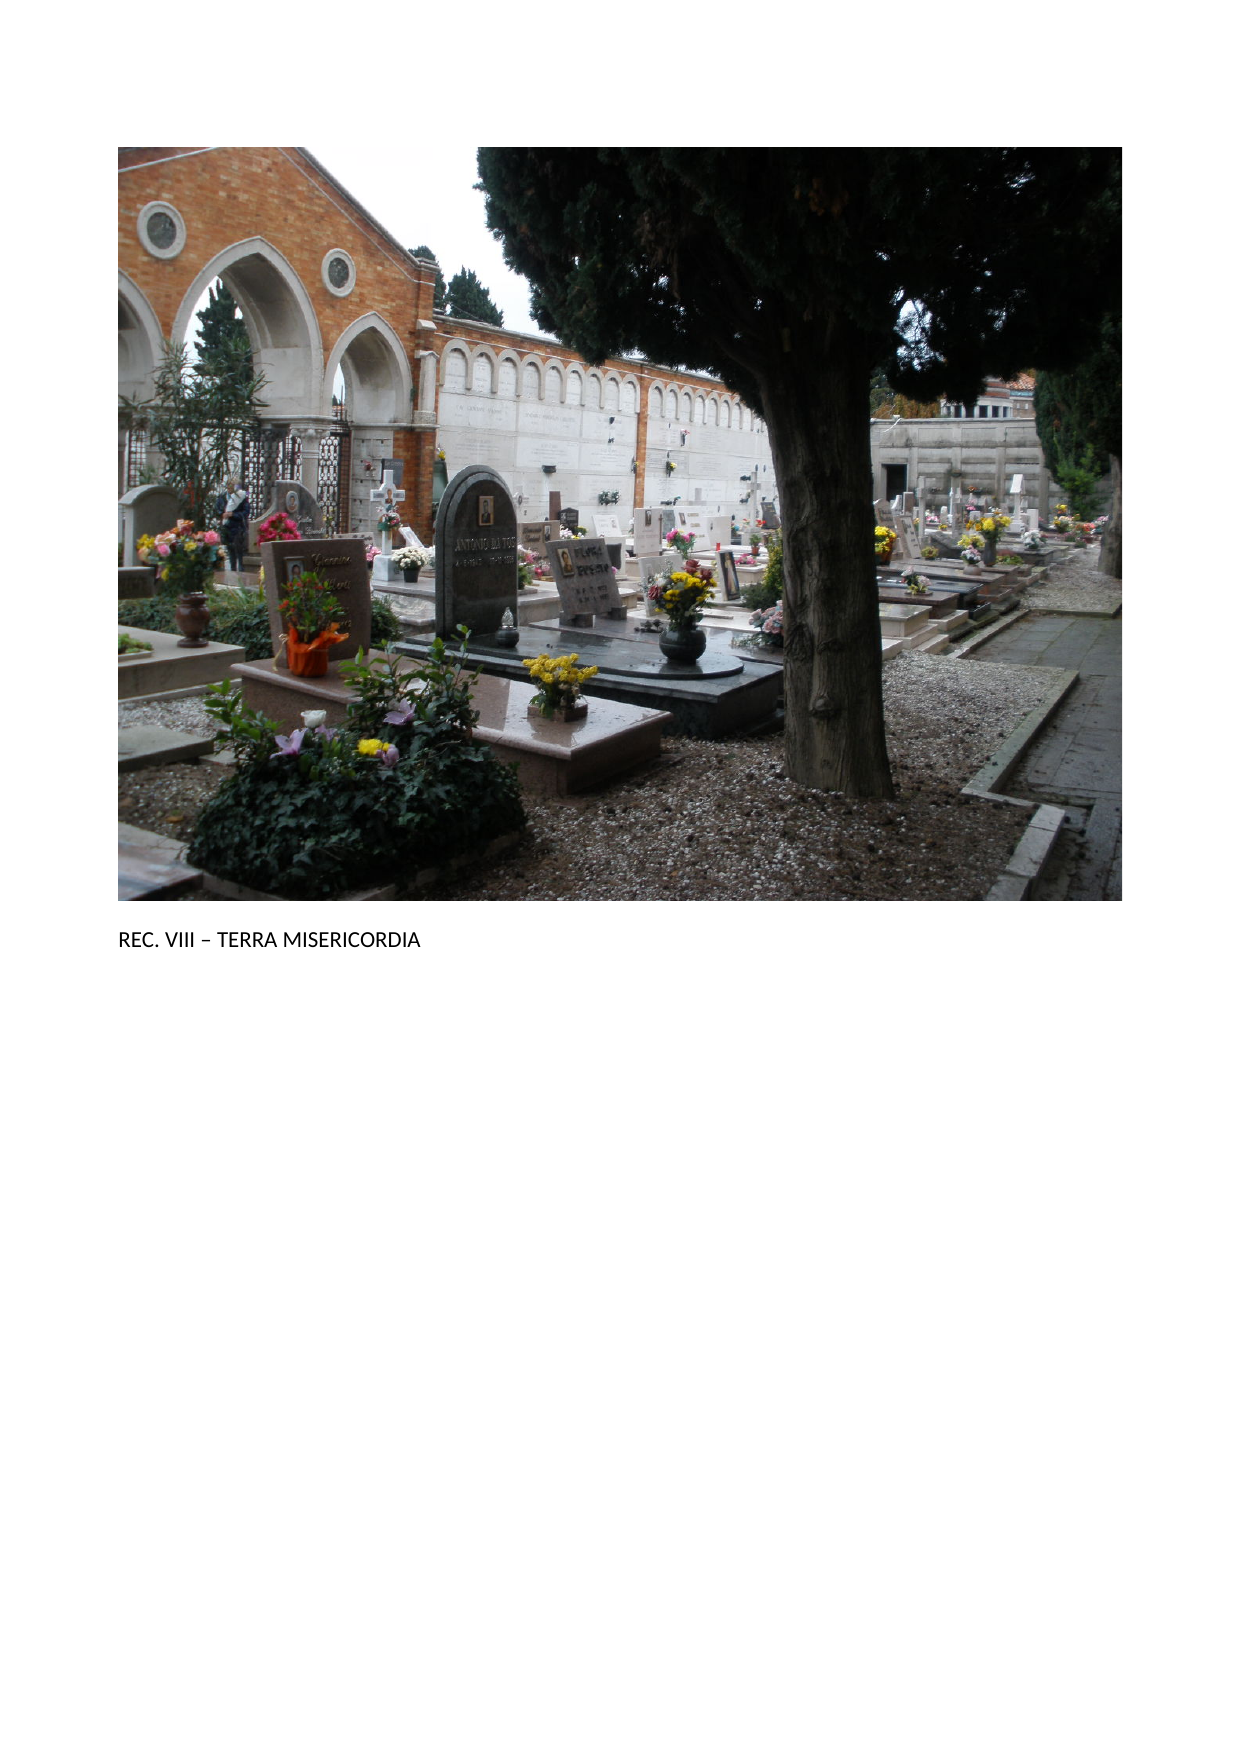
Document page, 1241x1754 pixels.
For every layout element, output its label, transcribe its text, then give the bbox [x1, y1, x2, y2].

picture [118, 147, 1123, 901]
text REC. VIII – TERRA MISERICORDIA [118, 925, 1122, 953]
